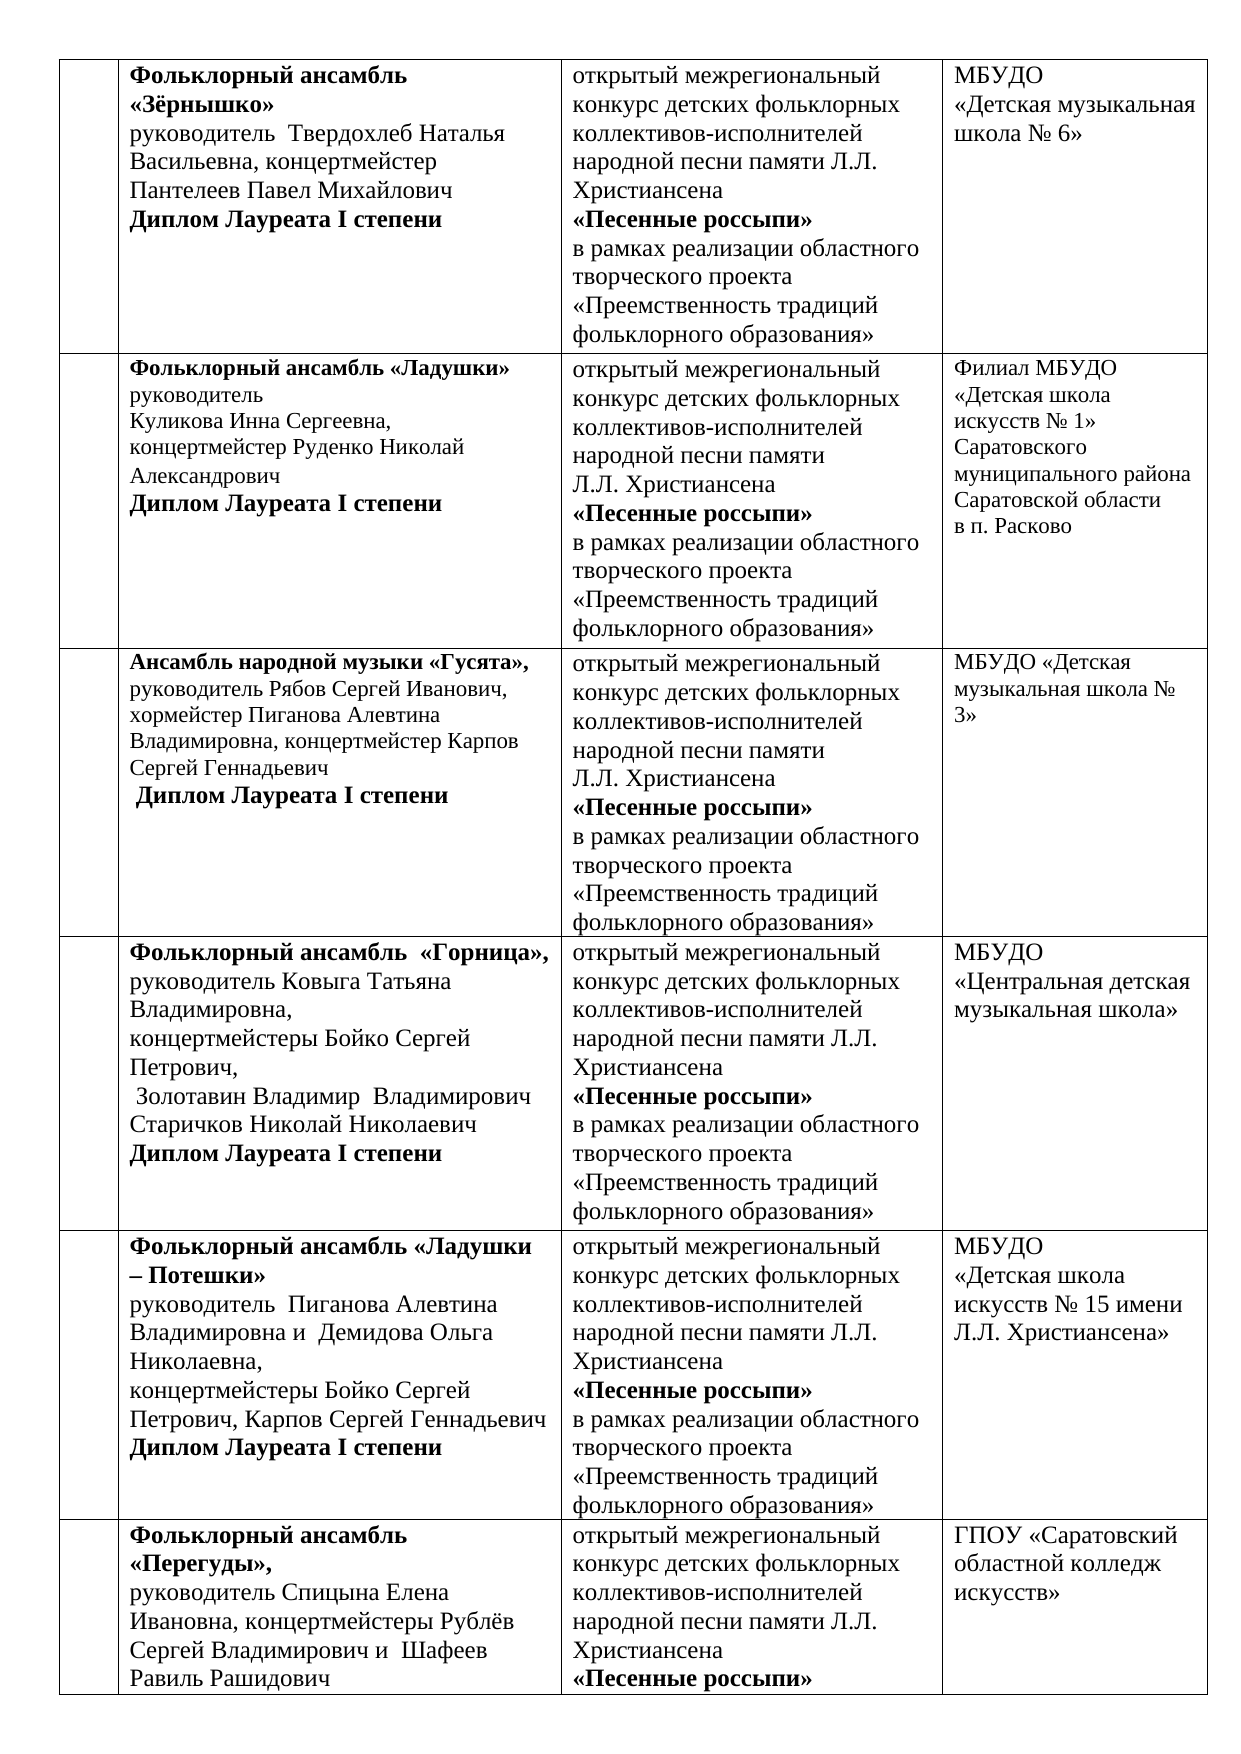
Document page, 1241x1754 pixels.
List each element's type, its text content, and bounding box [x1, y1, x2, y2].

table_cell МБУДО «Центральная детская музыкальная школа» [943, 937, 1207, 1230]
table_cell Фольклорный ансамбль «Ладушки» руководитель Куликова Инна Сергеевна, концертмейстер Руденко Николай Александрович Диплом Лауреата I степени [119, 354, 561, 647]
table_cell [60, 1231, 118, 1519]
table_cell МБУДО «Детская музыкальная школа № 6» [943, 60, 1207, 353]
table_cell МБУДО «Детская школа искусств № 15 имени Л.Л. Христиансена» [943, 1231, 1207, 1519]
table_cell [60, 937, 118, 1230]
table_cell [119, 1520, 561, 1694]
table_cell Фольклорный ансамбль «Горница», руководитель Ковыга Татьяна Владимировна, концертмейстеры Бойко Сергей Петрович, Золотавин Владимир Владимирович Старичков Николай Николаевич Диплом Лауреата I степени [119, 937, 561, 1230]
table_cell [60, 1520, 118, 1694]
table_cell Фольклорный ансамбль «Ладушки – Потешки» руководитель Пиганова Алевтина Владимировна и Демидова Ольга Николаевна, концертмейстеры Бойко Сергей Петрович, Карпов Сергей Геннадьевич Диплом Лауреата I степени [119, 1231, 561, 1519]
table_cell [60, 354, 118, 647]
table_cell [562, 1520, 942, 1694]
table_cell [60, 60, 118, 353]
table_cell Фольклорный ансамбль «Зёрнышко» руководитель Твердохлеб Наталья Васильевна, концертмейстер Пантелеев Павел Михайлович Диплом Лауреата I степени [119, 60, 561, 353]
table_cell Ансамбль народной музыки «Гусята», руководитель Рябов Сергей Иванович, хормейстер Пиганова Алевтина Владимировна, концертмейстер Карпов Сергей Геннадьевич Диплом Лауреата I степени [119, 649, 561, 936]
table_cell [943, 1520, 1207, 1694]
table_cell МБУДО «Детская музыкальная школа № 3» [943, 649, 1207, 936]
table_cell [562, 60, 942, 353]
table_cell [60, 649, 118, 936]
table_cell Филиал МБУДО «Детская школа искусств № 1» Саратовского муниципального района Саратовской области в п. Расково [943, 354, 1207, 647]
